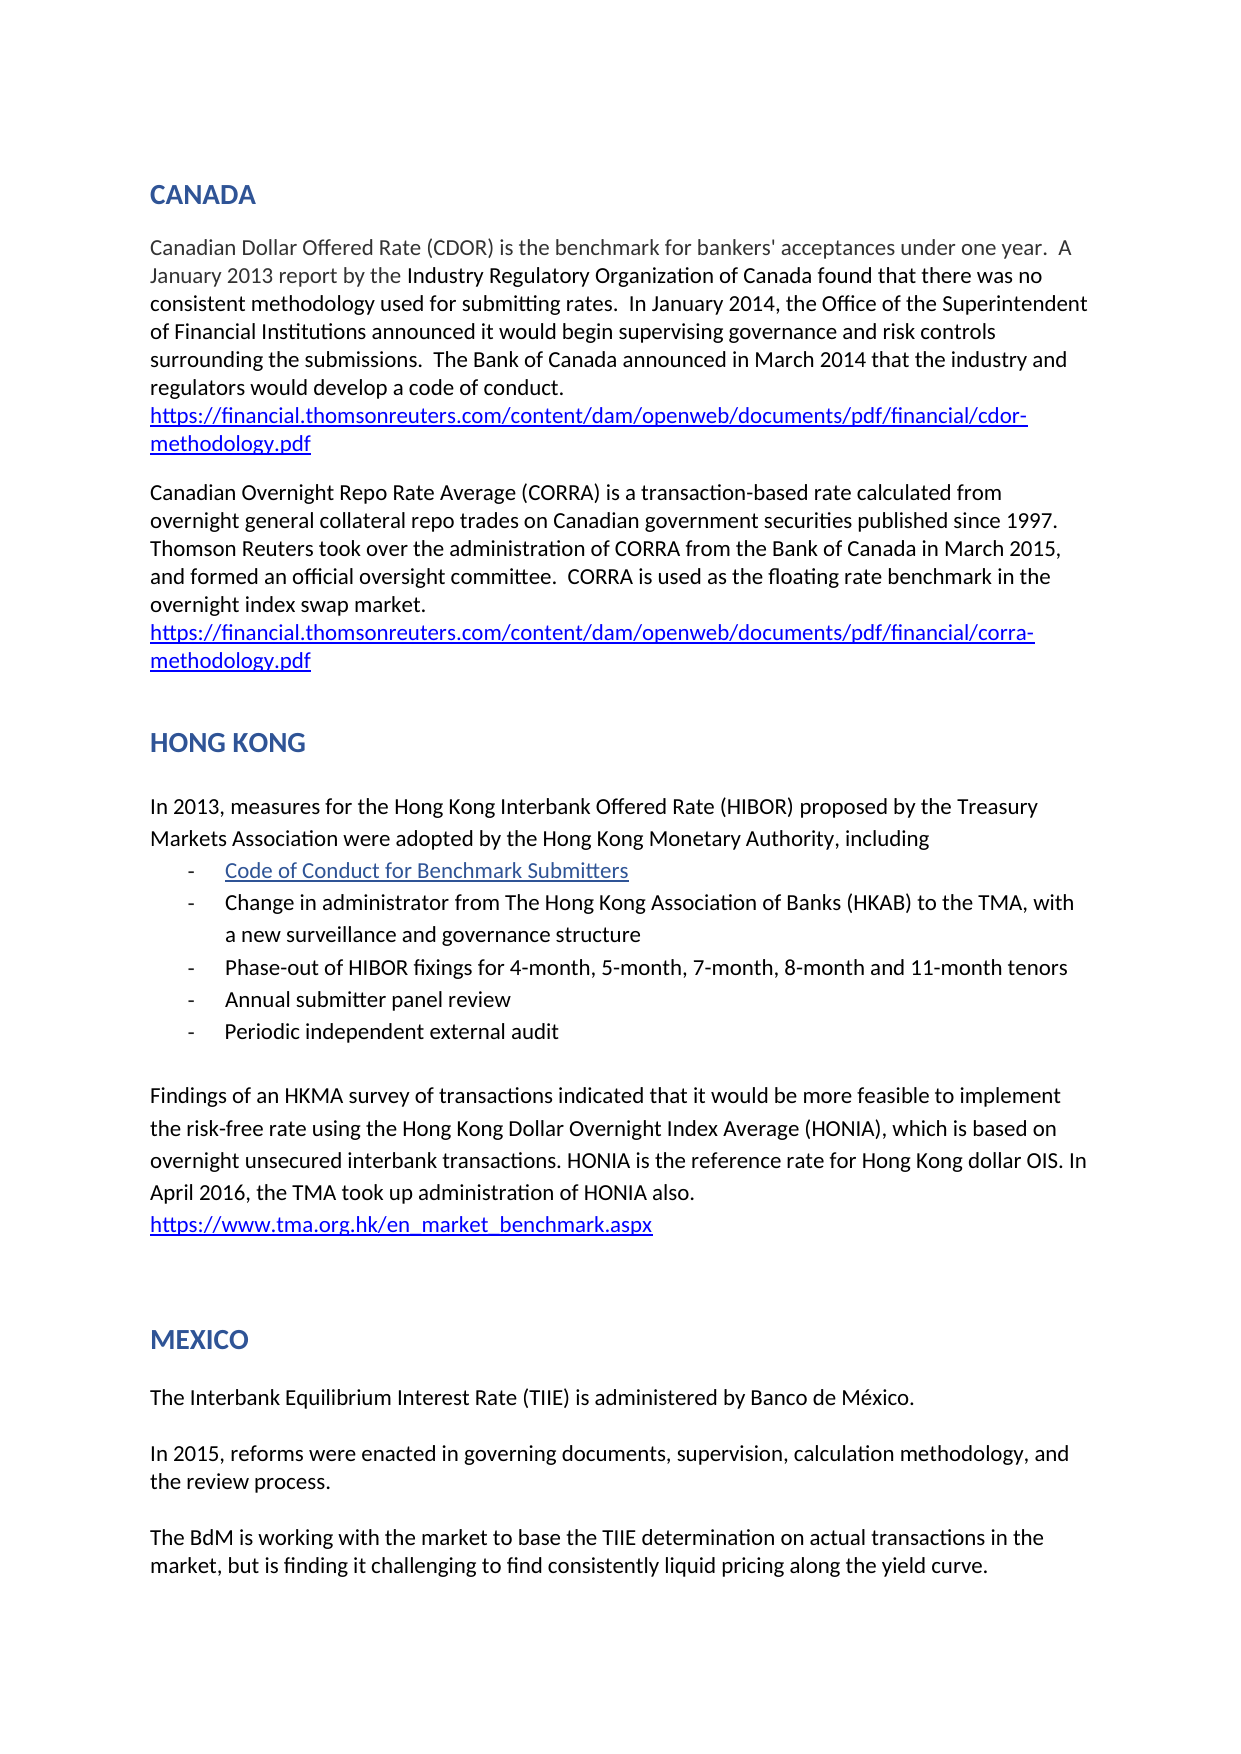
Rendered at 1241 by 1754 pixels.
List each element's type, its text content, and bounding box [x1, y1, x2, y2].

text In 2015, reforms were enacted in governing documents, supervision, calculation methodology, and the review process. [150, 1439, 1090, 1495]
list Code of Conduct for Benchmark Submitters [187, 856, 1090, 884]
list Change in administrator from The Hong Kong Association of Banks (HKAB) to the TMA, with a new surveillance and governance structure [187, 888, 1090, 949]
text CANADA [150, 176, 1090, 212]
list Periodic independent external audit [187, 1017, 1090, 1045]
text Canadian Overnight Repo Rate Average (CORRA) is a transaction-based rate calculated from overnight general collateral repo trades on Canadian government securities published since 1997. Thomson Reuters took over the administration of CORRA from the Bank of Canada in March 2015, and formed an official oversight committee. CORRA is used as the floating rate benchmark in the overnight index swap market. https://financial.thomsonreuters.com/content/dam/openweb/documents/pdf/financial/corra-methodology.pdf [150, 478, 1090, 674]
text The BdM is working with the market to base the TIIE determination on actual transactions in the market, but is finding it challenging to find consistently liquid pricing along the yield curve. [150, 1523, 1090, 1579]
text Findings of an HKMA survey of transactions indicated that it would be more feasible to implement the risk-free rate using the Hong Kong Dollar Overnight Index Average (HONIA), which is based on overnight unsecured interbank transactions. HONIA is the reference rate for Hong Kong dollar OIS. In April 2016, the TMA took up administration of HONIA also. [150, 1082, 1090, 1206]
text https://financial.thomsonreuters.com/content/dam/openweb/documents/pdf/financial/cdor-methodology.pdf [150, 401, 1090, 457]
text In 2013, measures for the Hong Kong Interbank Offered Rate (HIBOR) proposed by the Treasury Markets Association were adopted by the Hong Kong Monetary Authority, including [150, 792, 1090, 852]
text HONG KONG [150, 724, 1090, 760]
text MEXICO [150, 1321, 1090, 1357]
list Annual submitter panel review [187, 985, 1090, 1013]
text Canadian Dollar Offered Rate (CDOR) is the benchmark for bankers' acceptances under one year. A January 2013 report by the Industry Regulatory Organization of Canada found that there was no consistent methodology used for submitting rates. In January 2014, the Office of the Superintendent of Financial Institutions announced it would begin supervising governance and risk controls surrounding the submissions. The Bank of Canada announced in March 2014 that the industry and regulators would develop a code of conduct. [150, 233, 1090, 401]
text The Interbank Equilibrium Interest Rate (TIIE) is administered by Banco de México. [150, 1383, 1090, 1411]
list Phase-out of HIBOR fixings for 4-month, 5-month, 7-month, 8-month and 11-month tenors [187, 953, 1090, 981]
text https://www.tma.org.hk/en_market_benchmark.aspx [150, 1210, 1090, 1238]
